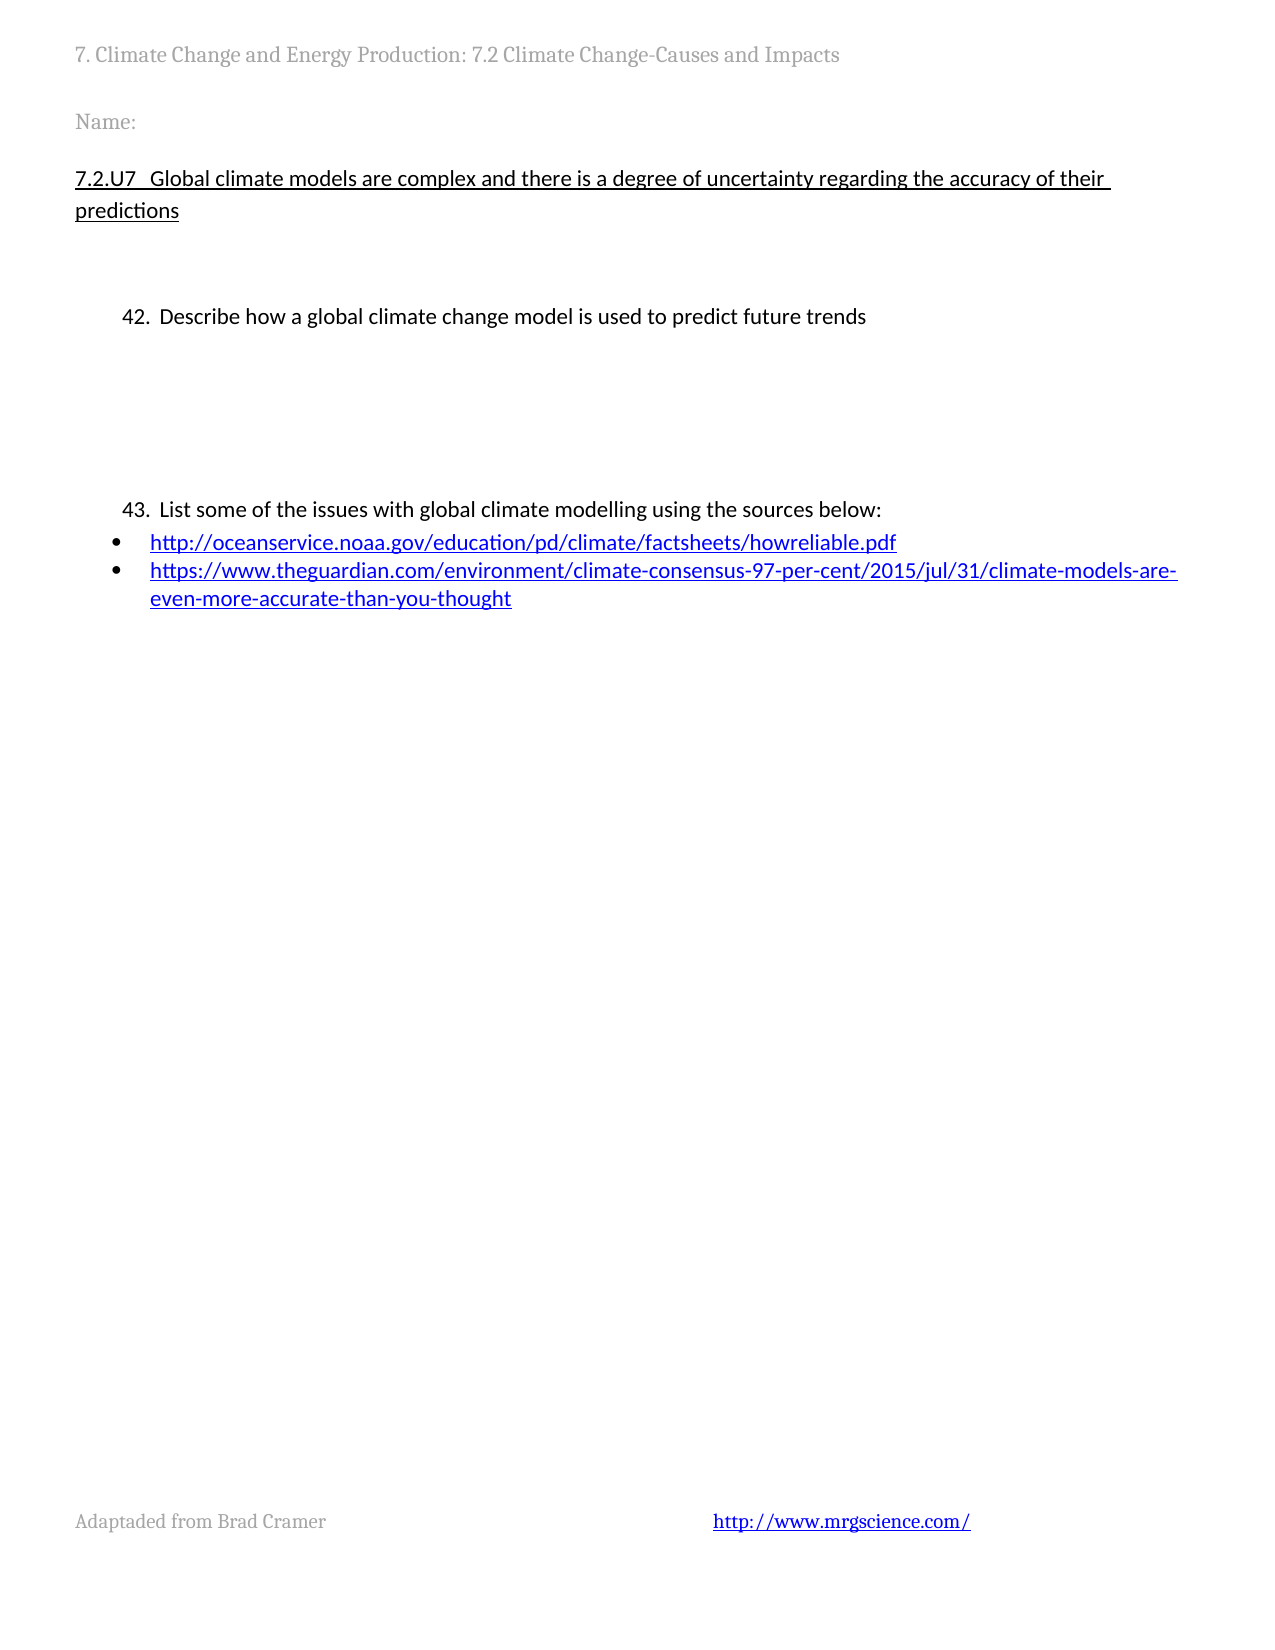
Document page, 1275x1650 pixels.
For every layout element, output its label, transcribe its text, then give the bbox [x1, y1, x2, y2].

text 7.2.U7 Global climate models are complex and there is a degree of uncertainty regarding the accuracy of their predictions [75, 164, 1200, 224]
list Describe how a global climate change model is used to predict future trends [122, 302, 1200, 330]
list http://oceanservice.noaa.gov/education/pd/climate/factsheets/howreliable.pdf [112, 528, 1200, 556]
list List some of the issues with global climate modelling using the sources below: [122, 496, 1200, 523]
list https://www.theguardian.com/environment/climate-consensus-97-per-cent/2015/jul/31/climate-models-are-even-more-accurate-than-you-thought [112, 556, 1200, 612]
